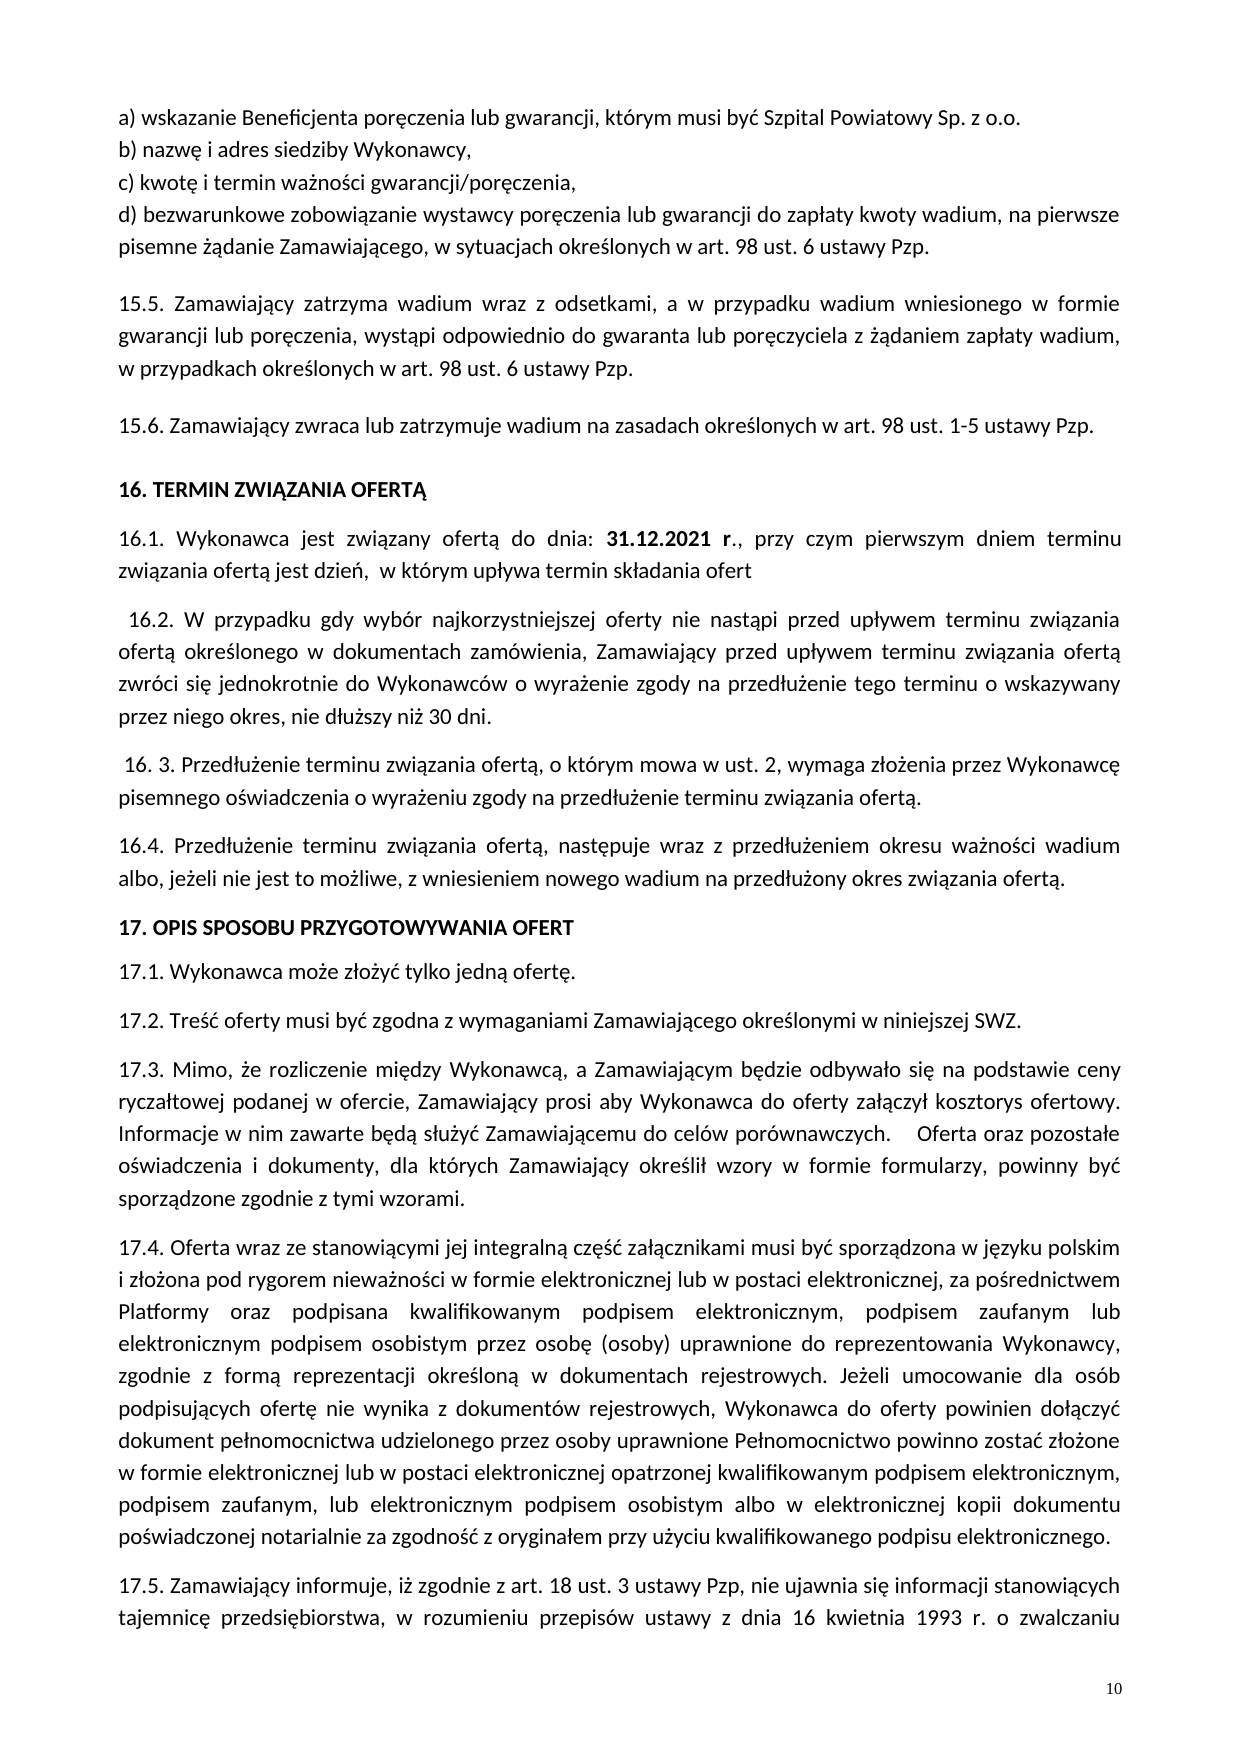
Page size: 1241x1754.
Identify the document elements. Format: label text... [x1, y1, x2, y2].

text a) wskazanie Beneficjenta poręczenia lub gwarancji, którym musi być Szpital Powiatowy Sp. z o.o. [118, 103, 1122, 131]
text c) kwotę i termin ważności gwarancji/poręczenia, [118, 168, 1122, 196]
text 17.2. Treść oferty musi być zgodna z wymaganiami Zamawiającego określonymi w niniejszej SWZ. [118, 1006, 1122, 1034]
text 16.4. Przedłużenie terminu związania ofertą, następuje wraz z przedłużeniem okresu ważności wadium albo, jeżeli nie jest to możliwe, z wniesieniem nowego wadium na przedłużony okres związania ofertą. [118, 832, 1122, 892]
text 16. 3. Przedłużenie terminu związania ofertą, o którym mowa w ust. 2, wymaga złożenia przez Wykonawcę pisemnego oświadczenia o wyrażeniu zgody na przedłużenie terminu związania ofertą. [118, 751, 1122, 811]
text 15.6. Zamawiający zwraca lub zatrzymuje wadium na zasadach określonych w art. 98 ust. 1-5 ustawy Pzp. [118, 411, 1122, 439]
text 17. OPIS SPOSOBU PRZYGOTOWYWANIA OFERT [118, 913, 1122, 941]
text 17.3. Mimo, że rozliczenie między Wykonawcą, a Zamawiającym będzie odbywało się na podstawie ceny ryczałtowej podanej w ofercie, Zamawiający prosi aby Wykonawca do oferty załączył kosztorys ofertowy. Informacje w nim zawarte będą służyć Zamawiającemu do celów porównawczych. Oferta oraz pozostałe oświadczenia i dokumenty, dla których Zamawiający określił wzory w formie formularzy, powinny być sporządzone zgodnie z tymi wzorami. [118, 1055, 1122, 1212]
text 16.1. Wykonawca jest związany ofertą do dnia: 31.12.2021 r., przy czym pierwszym dniem terminu związania ofertą jest dzień, w którym upływa termin składania ofert [118, 524, 1122, 584]
text 17.1. Wykonawca może złożyć tylko jedną ofertę. [118, 957, 1122, 985]
text 15.5. Zamawiający zatrzyma wadium wraz z odsetkami, a w przypadku wadium wniesionego w formie gwarancji lub poręczenia, wystąpi odpowiednio do gwaranta lub poręczyciela z żądaniem zapłaty wadium, w przypadkach określonych w art. 98 ust. 6 ustawy Pzp. [118, 289, 1122, 382]
text b) nazwę i adres siedziby Wykonawcy, [118, 136, 1122, 164]
text 16.2. W przypadku gdy wybór najkorzystniejszej oferty nie nastąpi przed upływem terminu związania ofertą określonego w dokumentach zamówienia, Zamawiający przed upływem terminu związania ofertą zwróci się jednokrotnie do Wykonawców o wyrażenie zgody na przedłużenie tego terminu o wskazywany przez niego okres, nie dłuższy niż 30 dni. [118, 605, 1122, 730]
text 17.4. Oferta wraz ze stanowiącymi jej integralną część załącznikami musi być sporządzona w języku polskim i złożona pod rygorem nieważności w formie elektronicznej lub w postaci elektronicznej, za pośrednictwem Platformy oraz podpisana kwalifikowanym podpisem elektronicznym, podpisem zaufanym lub elektronicznym podpisem osobistym przez osobę (osoby) uprawnione do reprezentowania Wykonawcy, zgodnie z formą reprezentacji określoną w dokumentach rejestrowych. Jeżeli umocowanie dla osób podpisujących ofertę nie wynika z dokumentów rejestrowych, Wykonawca do oferty powinien dołączyć dokument pełnomocnictwa udzielonego przez osoby uprawnione Pełnomocnictwo powinno zostać złożone w formie elektronicznej lub w postaci elektronicznej opatrzonej kwalifikowanym podpisem elektronicznym, podpisem zaufanym, lub elektronicznym podpisem osobistym albo w elektronicznej kopii dokumentu poświadczonej notarialnie za zgodność z oryginałem przy użyciu kwalifikowanego podpisu elektronicznego. [118, 1233, 1122, 1550]
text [118, 1571, 1122, 1631]
text 16. TERMIN ZWIĄZANIA OFERTĄ [118, 475, 1122, 503]
text d) bezwarunkowe zobowiązanie wystawcy poręczenia lub gwarancji do zapłaty kwoty wadium, na pierwsze pisemne żądanie Zamawiającego, w sytuacjach określonych w art. 98 ust. 6 ustawy Pzp. [118, 200, 1122, 260]
